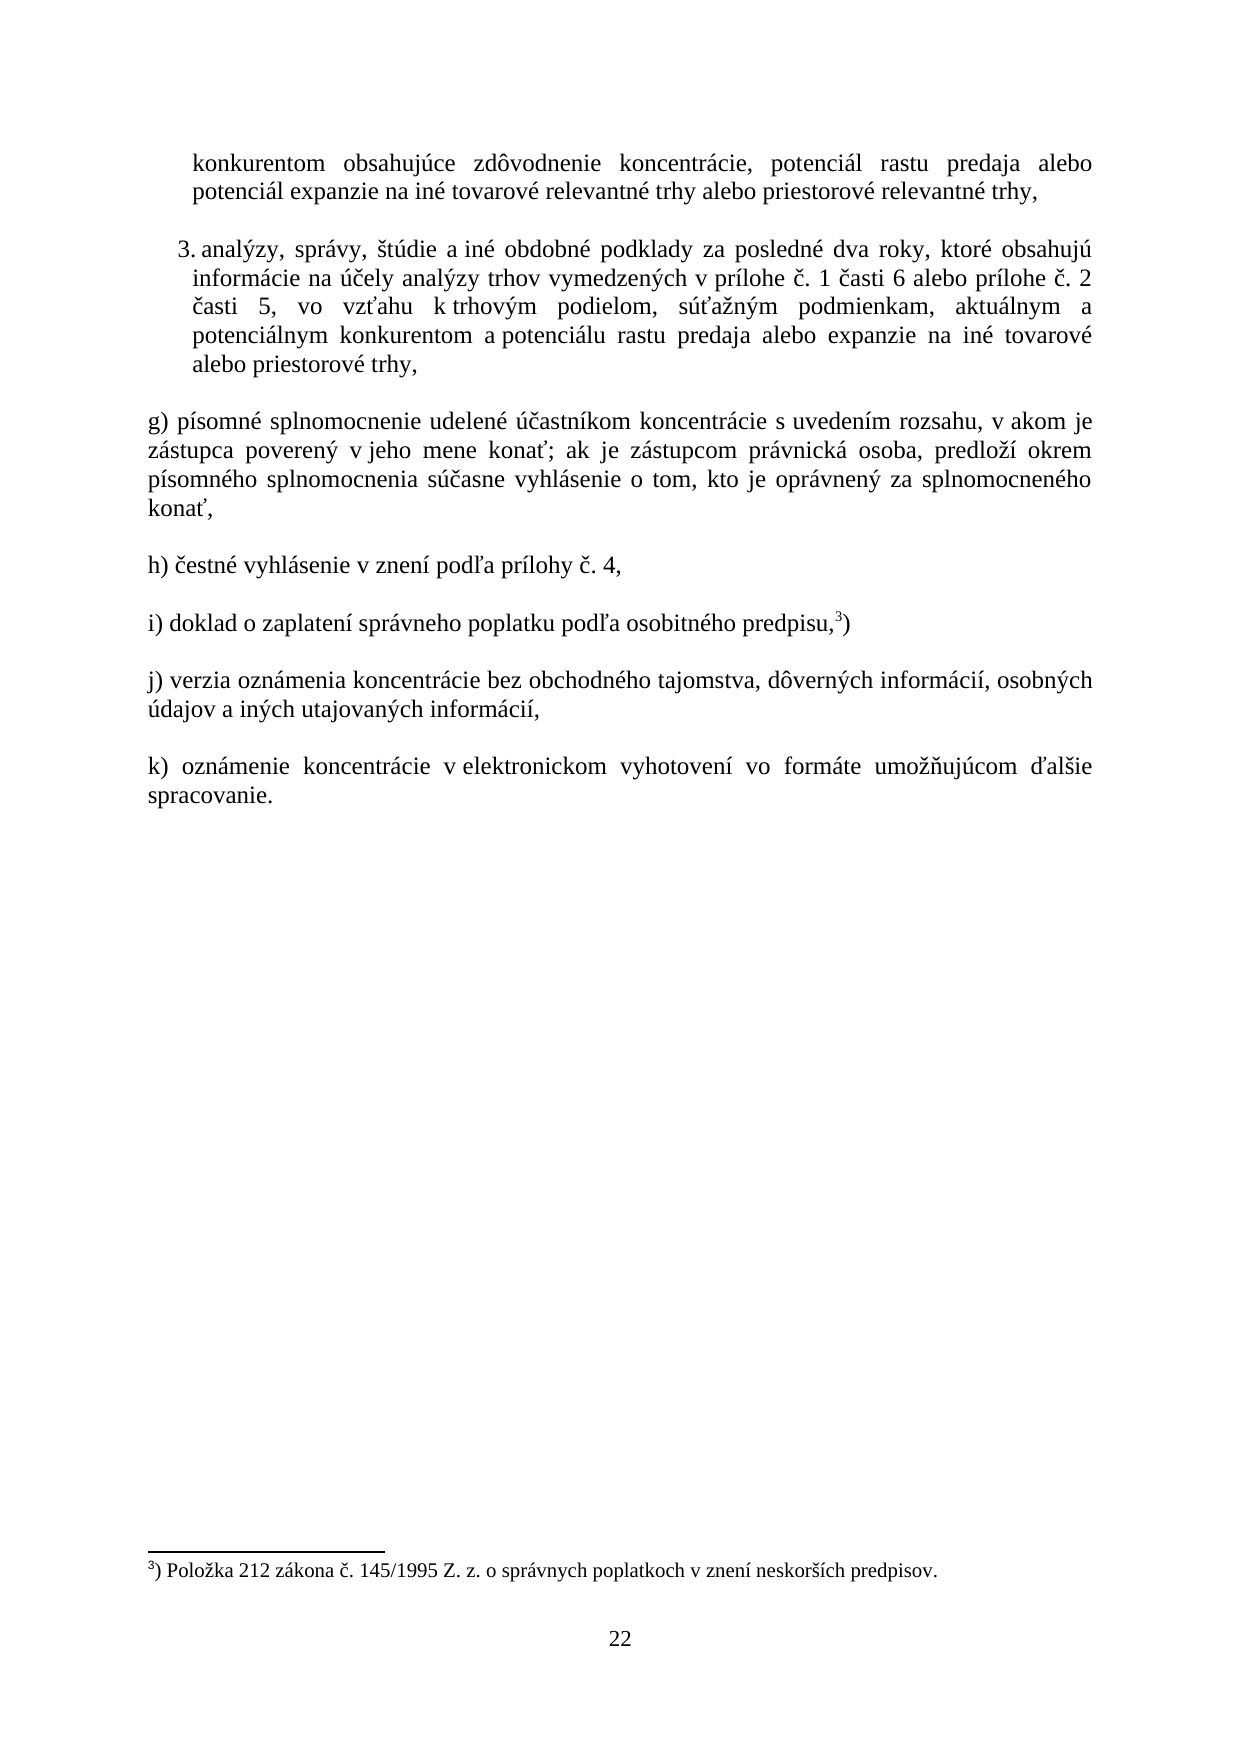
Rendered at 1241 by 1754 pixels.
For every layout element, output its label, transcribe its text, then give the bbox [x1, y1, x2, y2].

text g) písomné splnomocnenie udelené účastníkom koncentrácie s uvedením rozsahu, v akom je zástupca poverený v jeho mene konať; ak je zástupcom právnická osoba, predloží okrem písomného splnomocnenia súčasne vyhlásenie o tom, kto je oprávnený za splnomocneného konať, [148, 406, 1093, 521]
text h) čestné vyhlásenie v znení podľa prílohy č. 4, [148, 550, 1093, 579]
text i) doklad o zaplatení správneho poplatku podľa osobitného predpisu,) [148, 608, 1093, 636]
text j) verzia oznámenia koncentrácie bez obchodného tajomstva, dôverných informácií, osobných údajov a iných utajovaných informácií, [148, 665, 1093, 723]
list analýzy, správy, štúdie a iné obdobné podklady za posledné dva roky, ktoré obsahujú informácie na účely analýzy trhov vymedzených v prílohe č. 1 časti 6 alebo prílohe č. 2 časti 5, vo vzťahu k trhovým podielom, súťažným podmienkam, aktuálnym a potenciálnym konkurentom a potenciálu rastu predaja alebo expanzie na iné tovarové alebo priestorové trhy, [177, 234, 1093, 378]
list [177, 148, 1093, 205]
text k) oznámenie koncentrácie v elektronickom vyhotovení vo formáte umožňujúcom ďalšie spracovanie. [148, 751, 1093, 809]
